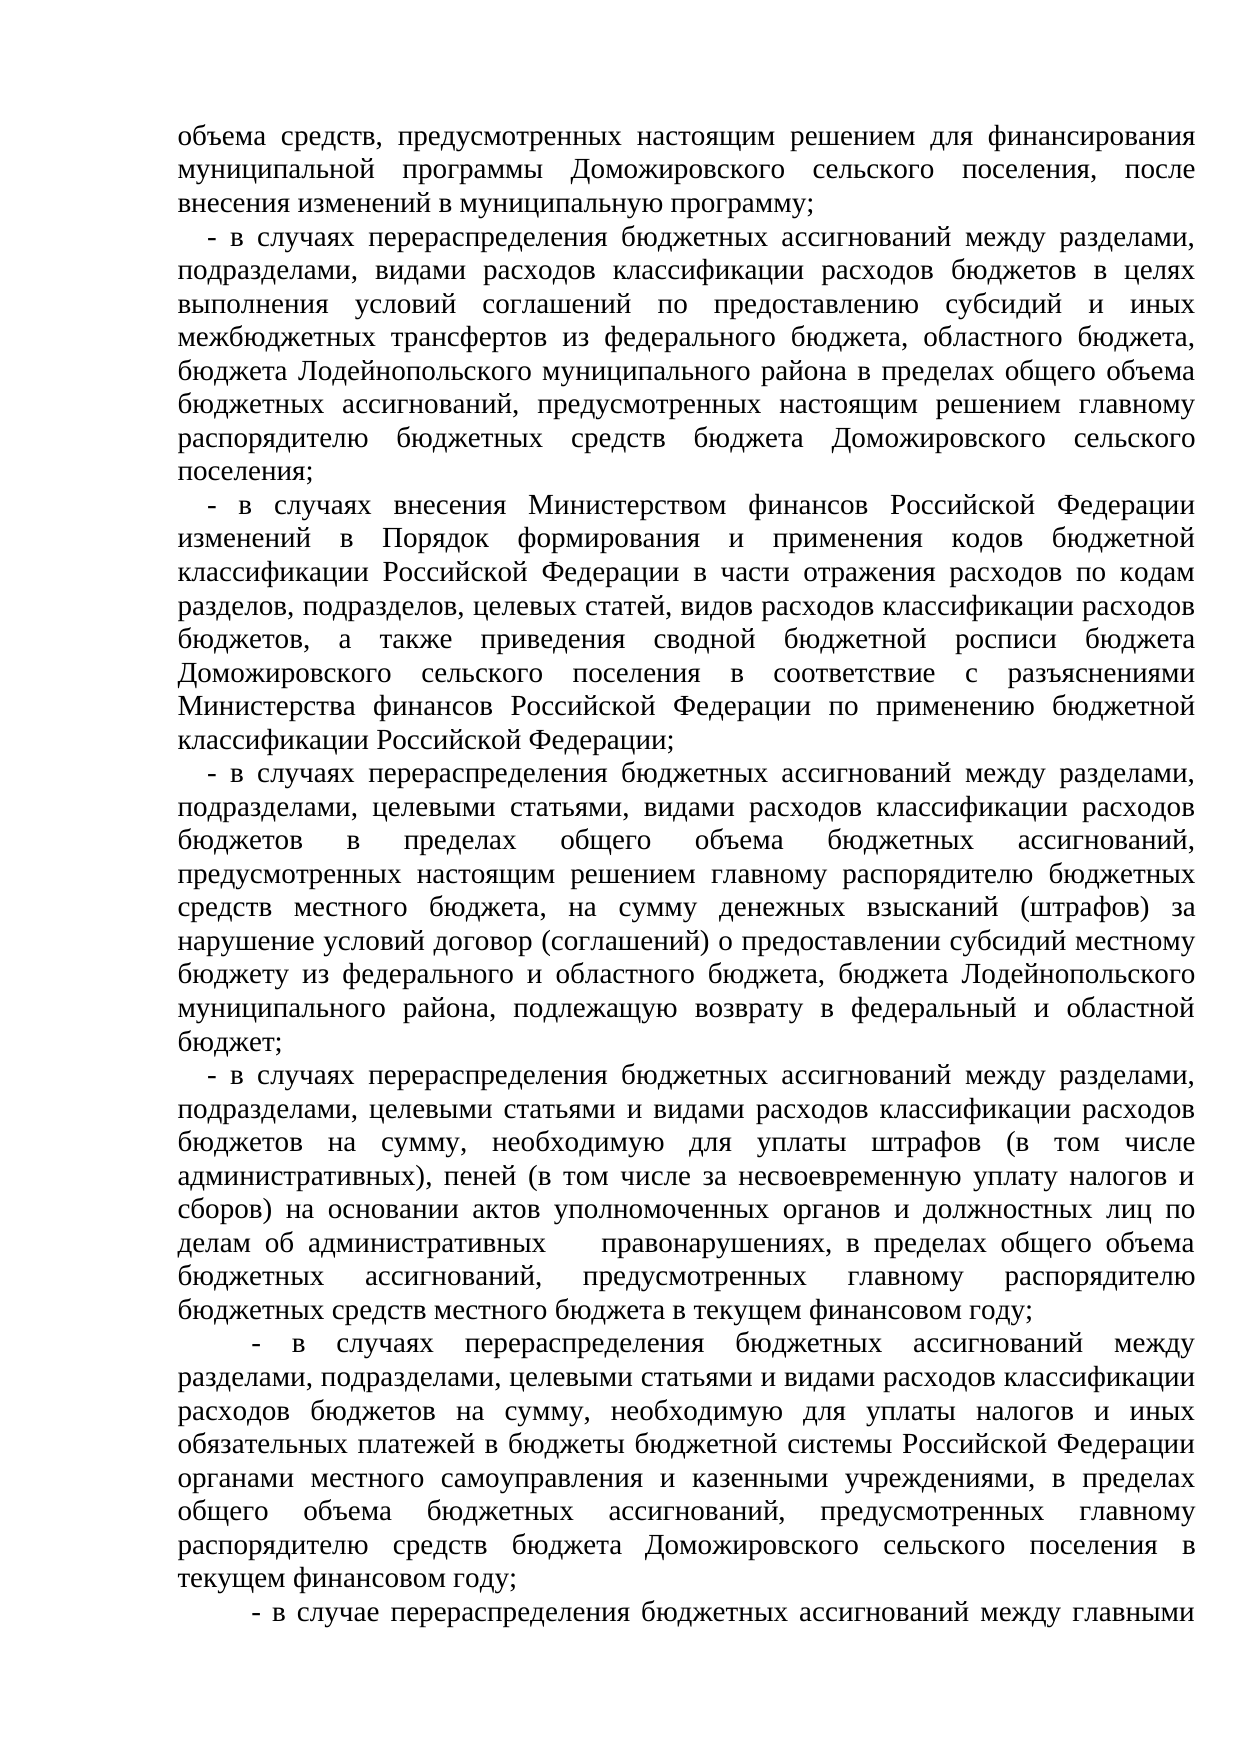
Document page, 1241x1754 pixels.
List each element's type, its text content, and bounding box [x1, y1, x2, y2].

text - в случаях перераспределения бюджетных ассигнований между разделами, подразделами, видами расходов классификации расходов бюджетов в целях выполнения условий соглашений по предоставлению субсидий и иных межбюджетных трансфертов из федерального бюджета, областного бюджета, бюджета Лодейнопольского муниципального района в пределах общего объема бюджетных ассигнований, предусмотренных настоящим решением главному распорядителю бюджетных средств бюджета Доможировского сельского поселения; [177, 219, 1196, 487]
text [177, 1594, 1196, 1627]
text - в случаях внесения Министерством финансов Российской Федерации изменений в Порядок формирования и применения кодов бюджетной классификации Российской Федерации в части отражения расходов по кодам разделов, подразделов, целевых статей, видов расходов классификации расходов бюджетов, а также приведения сводной бюджетной росписи бюджета Доможировского сельского поселения в соответствие с разъяснениями Министерства финансов Российской Федерации по применению бюджетной классификации Российской Федерации; [177, 487, 1196, 755]
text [177, 118, 1196, 219]
text - в случаях перераспределения бюджетных ассигнований между разделами, подразделами, целевыми статьями и видами расходов классификации расходов бюджетов на сумму, необходимую для уплаты налогов и иных обязательных платежей в бюджеты бюджетной системы Российской Федерации органами местного самоуправления и казенными учреждениями, в пределах общего объема бюджетных ассигнований, предусмотренных главному распорядителю средств бюджета Доможировского сельского поселения в текущем финансовом году; [177, 1326, 1196, 1594]
text - в случаях перераспределения бюджетных ассигнований между разделами, подразделами, целевыми статьями и видами расходов классификации расходов бюджетов на сумму, необходимую для уплаты штрафов (в том числе административных), пеней (в том числе за несвоевременную уплату налогов и сборов) на основании актов уполномоченных органов и должностных лиц по делам об административных правонарушениях, в пределах общего объема бюджетных ассигнований, предусмотренных главному распорядителю бюджетных средств местного бюджета в текущем финансовом году; [177, 1057, 1196, 1326]
text - в случаях перераспределения бюджетных ассигнований между разделами, подразделами, целевыми статьями, видами расходов классификации расходов бюджетов в пределах общего объема бюджетных ассигнований, предусмотренных настоящим решением главному распорядителю бюджетных средств местного бюджета, на сумму денежных взысканий (штрафов) за нарушение условий договор (соглашений) о предоставлении субсидий местному бюджету из федерального и областного бюджета, бюджета Лодейнопольского муниципального района, подлежащую возврату в федеральный и областной бюджет; [177, 755, 1196, 1057]
